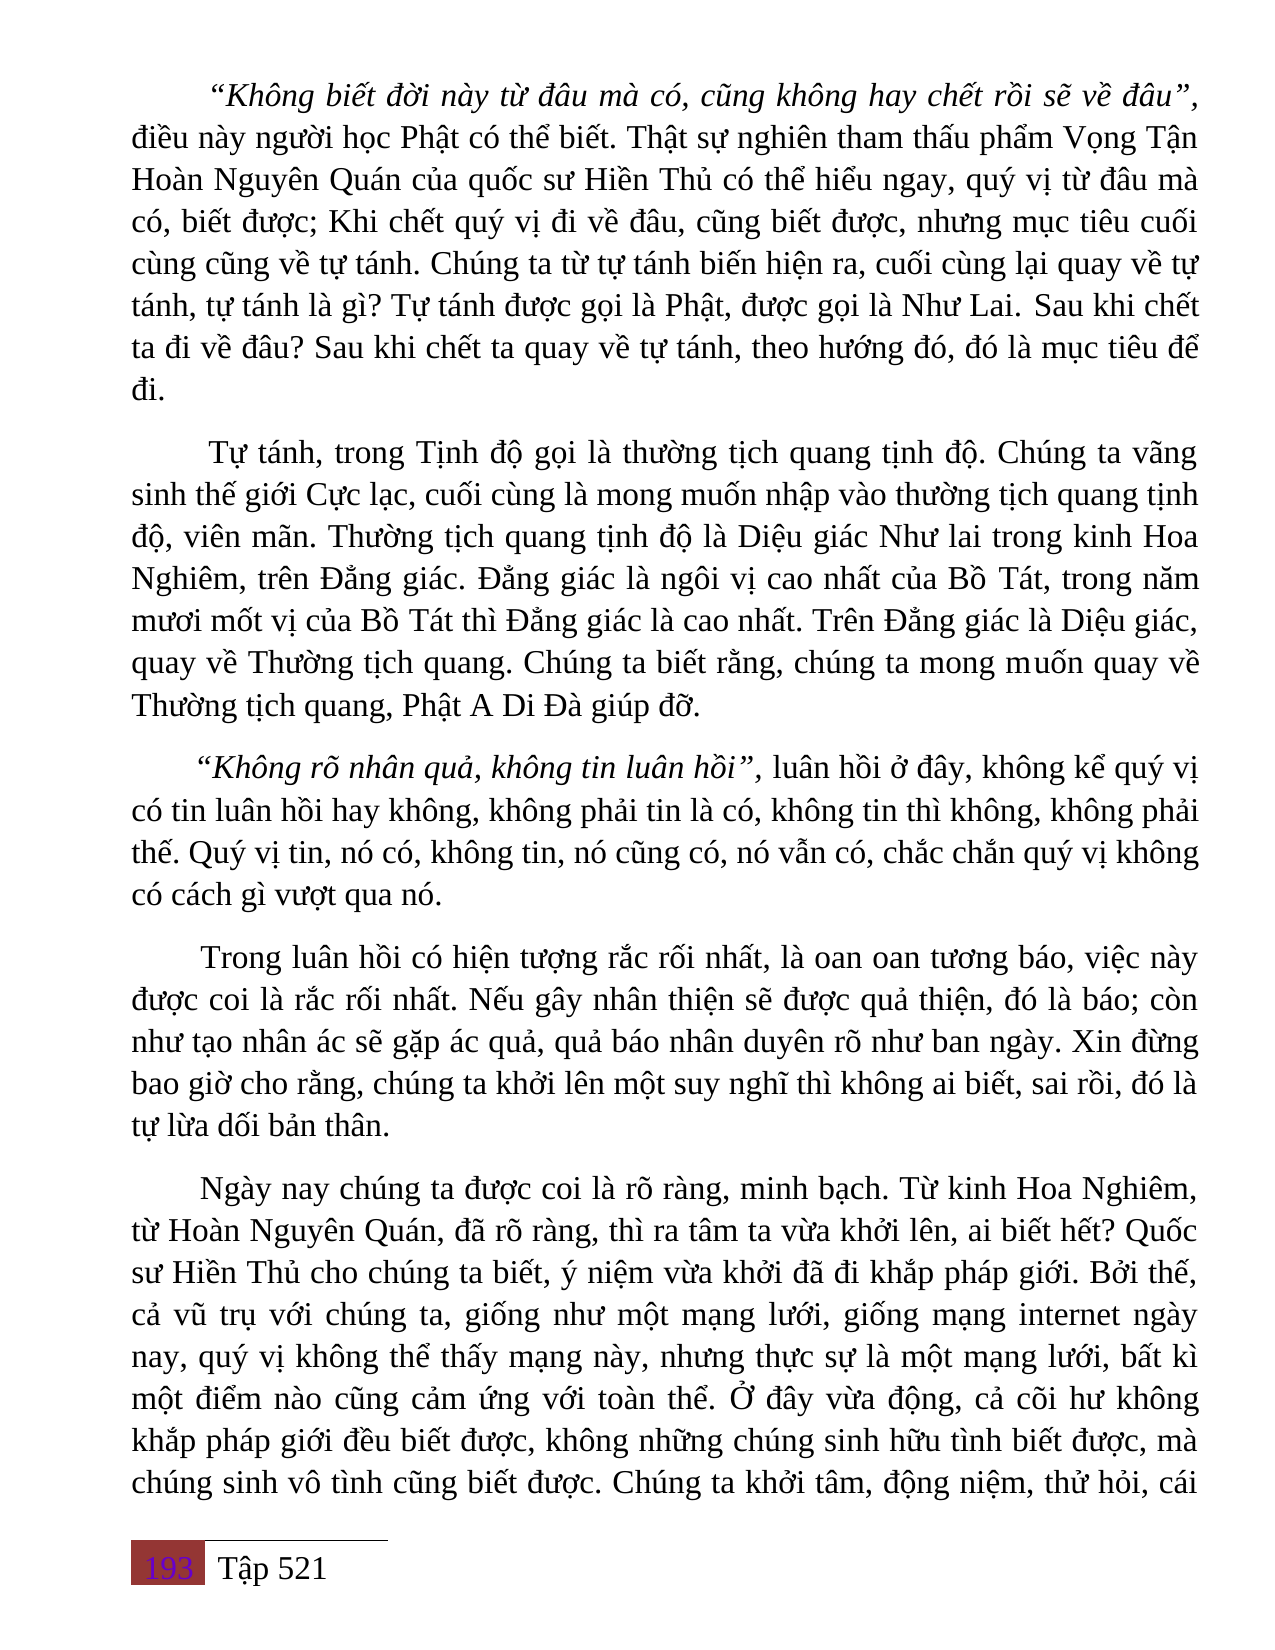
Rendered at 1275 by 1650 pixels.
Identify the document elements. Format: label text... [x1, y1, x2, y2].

text “Không biết đời này từ đâu mà có, cũng không hay chết rồi sẽ về đâu”, điều này người học Phật có thể biết. Thật sự nghiên tham thấu phẩm Vọng Tận Hoàn Nguyên Quán của quốc sư Hiền Thủ có thể hiểu ngay, quý vị từ đâu mà có, biết được; Khi chết quý vị đi về đâu, cũng biết được, nhưng mục tiêu cuối cùng cũng về tự tánh. Chúng ta từ tự tánh biến hiện ra, cuối cùng lại quay về tự tánh, tự tánh là gì? Tự tánh được gọi là Phật, được gọi là Như Lai. Sau khi chết ta đi về đâu? Sau khi chết ta quay về tự tánh, theo hướng đó, đó là mục tiêu để đi. [131, 75, 1200, 408]
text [131, 1168, 1200, 1501]
text Trong luân hồi có hiện tượng rắc rối nhất, là oan oan tương báo, việc này được coi là rắc rối nhất. Nếu gây nhân thiện sẽ được quả thiện, đó là báo; còn như tạo nhân ác sẽ gặp ác quả, quả báo nhân duyên rõ như ban ngày. Xin đừng bao giờ cho rằng, chúng ta khởi lên một suy nghĩ thì không ai biết, sai rồi, đó là tự lừa dối bản thân. [131, 937, 1200, 1143]
text Tự tánh, trong Tịnh độ gọi là thường tịch quang tịnh độ. Chúng ta vãng sinh thế giới Cực lạc, cuối cùng là mong muốn nhập vào thường tịch quang tịnh độ, viên mãn. Thường tịch quang tịnh độ là Diệu giác Như lai trong kinh Hoa Nghiêm, trên Đẳng giác. Đẳng giác là ngôi vị cao nhất của Bồ Tát, trong năm mươi mốt vị của Bồ Tát thì Đẳng giác là cao nhất. Trên Đẳng giác là Diệu giác, quay về Thường tịch quang. Chúng ta biết rằng, chúng ta mong muốn quay về Thường tịch quang, Phật A Di Đà giúp đỡ. [131, 432, 1200, 723]
text “Không rõ nhân quả, không tin luân hồi”, luân hồi ở đây, không kể quý vị có tin luân hồi hay không, không phải tin là có, không tin thì không, không phải thế. Quý vị tin, nó có, không tin, nó cũng có, nó vẫn có, chắc chắn quý vị không có cách gì vượt qua nó. [131, 748, 1200, 912]
